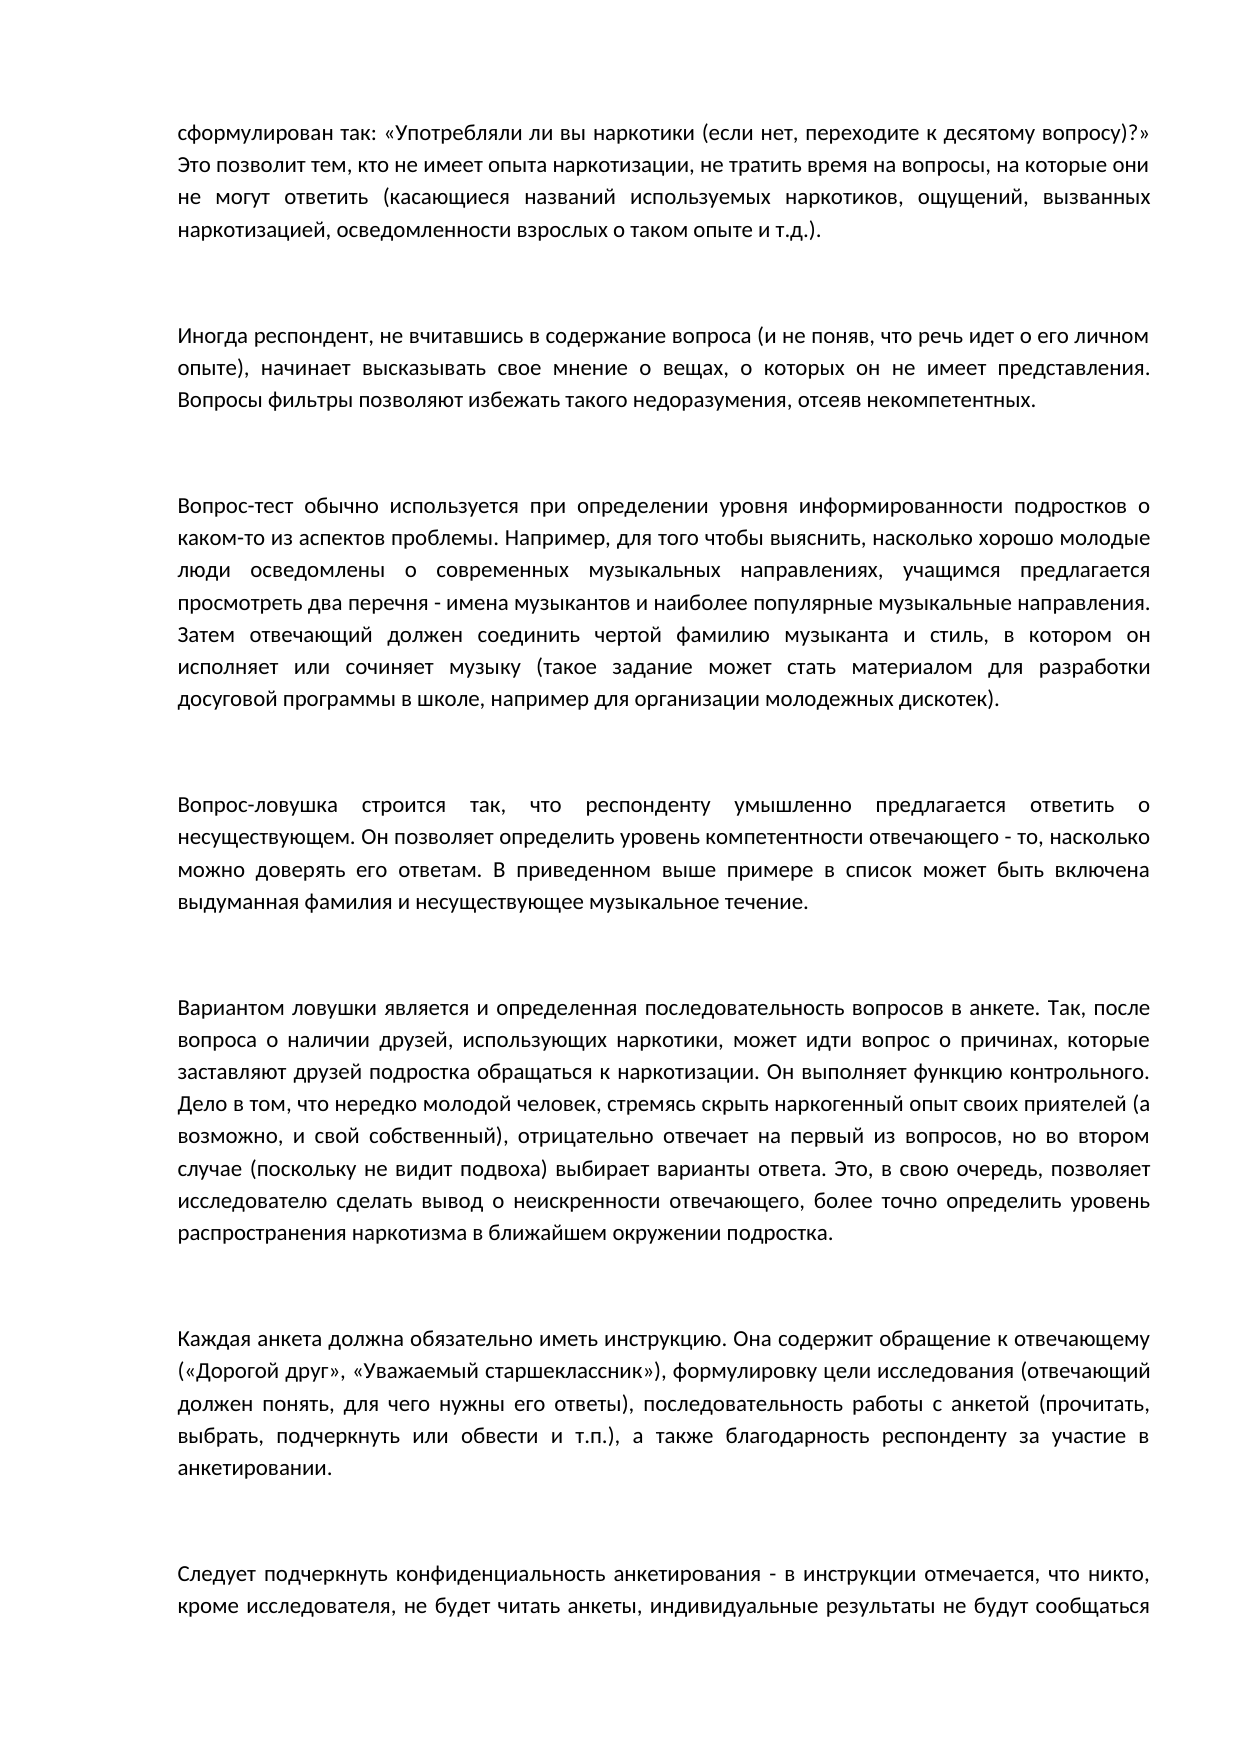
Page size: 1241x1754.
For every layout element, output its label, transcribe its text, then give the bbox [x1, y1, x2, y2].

text Каждая анкета должна обязательно иметь инструкцию. Она содержит обращение к отвечающему («Дорогой друг», «Уважаемый старшеклассник»), формулировку цели исследования (отвечающий должен понять, для чего нужны его ответы), последовательность работы с анкетой (прочитать, выбрать, подчеркнуть или обвести и т.п.), а также благодарность респонденту за участие в анкетировании. [177, 1324, 1152, 1481]
text Вопрос-тест обычно используется при определении уровня информированности подростков о каком-то из аспектов проблемы. Например, для того чтобы выяснить, насколько хорошо молодые люди осведомлены о современных музыкальных направлениях, учащимся предлагается просмотреть два перечня - имена музыкантов и наиболее популярные музыкальные направления. Затем отвечающий должен соединить чертой фамилию музыканта и стиль, в котором он исполняет или сочиняет музыку (такое задание может стать материалом для разработки досуговой программы в школе, например для организации молодежных дискотек). [177, 491, 1152, 712]
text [177, 118, 1152, 243]
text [177, 1559, 1152, 1619]
text Вопрос-ловушка строится так, что респонденту умышленно предлагается ответить о несуществующем. Он позволяет определить уровень компетентности отвечающего - то, насколько можно доверять его ответам. В приведенном выше примере в список может быть включена выдуманная фамилия и несуществующее музыкальное течение. [177, 790, 1152, 915]
text Иногда респондент, не вчитавшись в содержание вопроса (и не поняв, что речь идет о его личном опыте), начинает высказывать свое мнение о вещах, о которых он не имеет представления. Вопросы фильтры позволяют избежать такого недоразумения, отсеяв некомпетентных. [177, 321, 1152, 413]
text Вариантом ловушки является и определенная последовательность вопросов в анкете. Так, после вопроса о наличии друзей, использующих наркотики, может идти вопрос о причинах, которые заставляют друзей подростка обращаться к наркотизации. Он выполняет функцию контрольного. Дело в том, что нередко молодой человек, стремясь скрыть наркогенный опыт своих приятелей (а возможно, и свой собственный), отрицательно отвечает на первый из вопросов, но во втором случае (поскольку не видит подвоха) выбирает варианты ответа. Это, в свою очередь, позволяет исследователю сделать вывод о неискренности отвечающего, более точно определить уровень распространения наркотизма в ближайшем окружении подростка. [177, 993, 1152, 1246]
